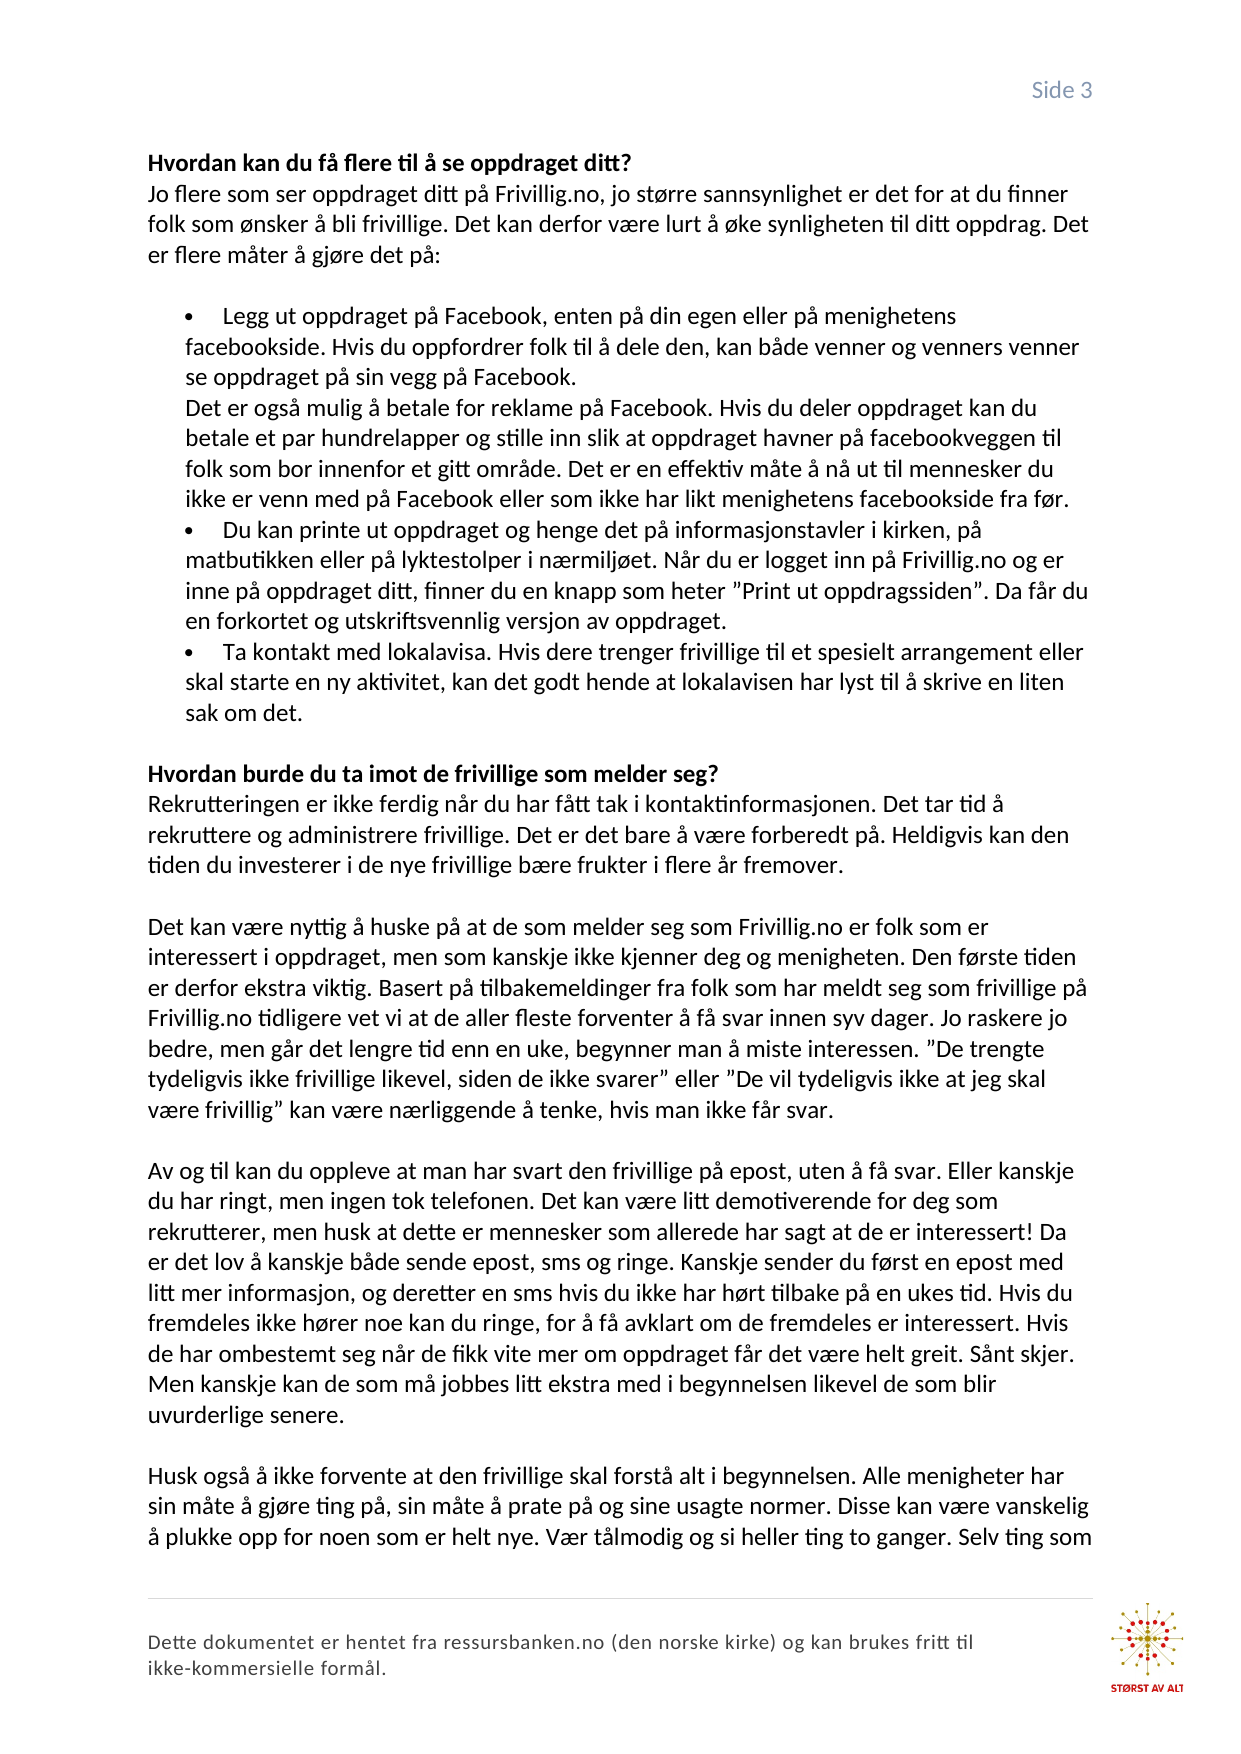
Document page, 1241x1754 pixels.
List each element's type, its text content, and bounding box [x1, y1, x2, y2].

text Jo flere som ser oppdraget ditt på Frivillig.no, jo større sannsynlighet er det for at du finner folk som ønsker å bli frivillige. Det kan derfor være lurt å øke synligheten til ditt oppdrag. Det er flere måter å gjøre det på: [148, 178, 1093, 300]
text Av og til kan du oppleve at man har svart den frivillige på epost, uten å få svar. Eller kanskje du har ringt, men ingen tok telefonen. Det kan være litt demotiverende for deg som rekrutterer, men husk at dette er mennesker som allerede har sagt at de er interessert! Da er det lov å kanskje både sende epost, sms og ringe. Kanskje sender du først en epost med litt mer informasjon, og deretter en sms hvis du ikke har hørt tilbake på en ukes tid. Hvis du fremdeles ikke hører noe kan du ringe, for å få avklart om de fremdeles er interessert. Hvis de har ombestemt seg når de fikk vite mer om oppdraget får det være helt greit. Sånt skjer. Men kanskje kan de som må jobbes litt ekstra med i begynnelsen likevel de som blir uvurderlige senere. [148, 1155, 1093, 1429]
list Legg ut oppdraget på Facebook, enten på din egen eller på menighetens facebookside. Hvis du oppfordrer folk til å dele den, kan både venner og venners venner se oppdraget på sin vegg på Facebook. Det er også mulig å betale for reklame på Facebook. Hvis du deler oppdraget kan du betale et par hundrelapper og stille inn slik at oppdraget havner på facebookveggen til folk som bor innenfor et gitt område. Det er en effektiv måte å nå ut til mennesker du ikke er venn med på Facebook eller som ikke har likt menighetens facebookside fra før. [185, 300, 1093, 514]
text Hvordan kan du få flere til å se oppdraget ditt? [148, 148, 1093, 178]
list Du kan printe ut oppdraget og henge det på informasjonstavler i kirken, på matbutikken eller på lyktestolper i nærmiljøet. Når du er logget inn på Frivillig.no og er inne på oppdraget ditt, finner du en knapp som heter ”Print ut oppdragssiden”. Da får du en forkortet og utskriftsvennlig versjon av oppdraget. [185, 514, 1093, 636]
text Rekrutteringen er ikke ferdig når du har fått tak i kontaktinformasjonen. Det tar tid å rekruttere og administrere frivillige. Det er det bare å være forberedt på. Heldigvis kan den tiden du investerer i de nye frivillige bære frukter i flere år fremover. [148, 788, 1093, 880]
text Det kan være nyttig å huske på at de som melder seg som Frivillig.no er folk som er interessert i oppdraget, men som kanskje ikke kjenner deg og menigheten. Den første tiden er derfor ekstra viktig. Basert på tilbakemeldinger fra folk som har meldt seg som frivillige på Frivillig.no tidligere vet vi at de aller fleste forventer å få svar innen syv dager. Jo raskere jo bedre, men går det lengre tid enn en uke, begynner man å miste interessen. ”De trengte tydeligvis ikke frivillige likevel, siden de ikke svarer” eller ”De vil tydeligvis ikke at jeg skal være frivillig” kan være nærliggende å tenke, hvis man ikke får svar. [148, 911, 1093, 1124]
text Hvordan burde du ta imot de frivillige som melder seg? [148, 758, 1093, 788]
list Ta kontakt med lokalavisa. Hvis dere trenger frivillige til et spesielt arrangement eller skal starte en ny aktivitet, kan det godt hende at lokalavisen har lyst til å skrive en liten sak om det. [185, 636, 1093, 727]
picture [1111, 1603, 1184, 1692]
